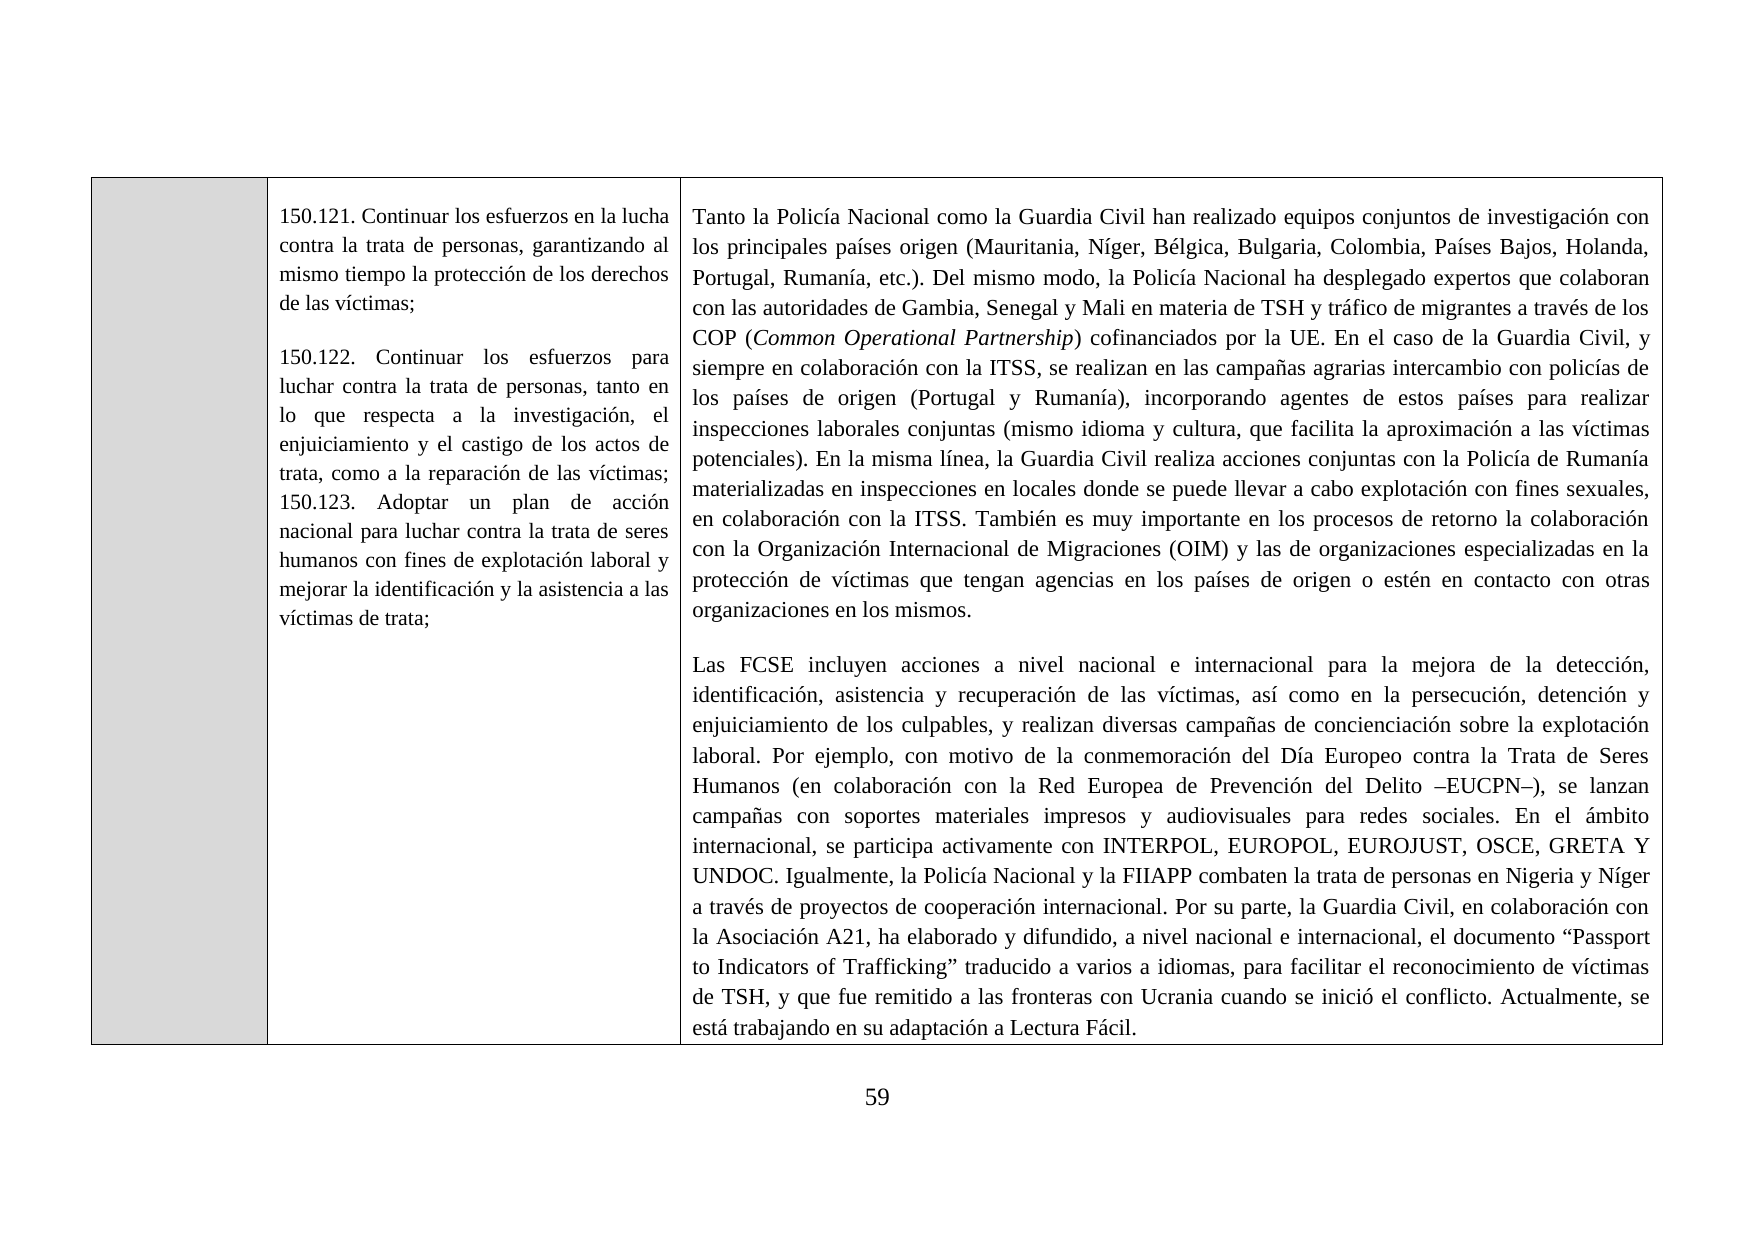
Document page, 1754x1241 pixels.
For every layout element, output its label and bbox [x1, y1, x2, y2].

table_cell [92, 178, 267, 1044]
table_cell [268, 178, 680, 1044]
table_cell [681, 178, 1662, 1044]
